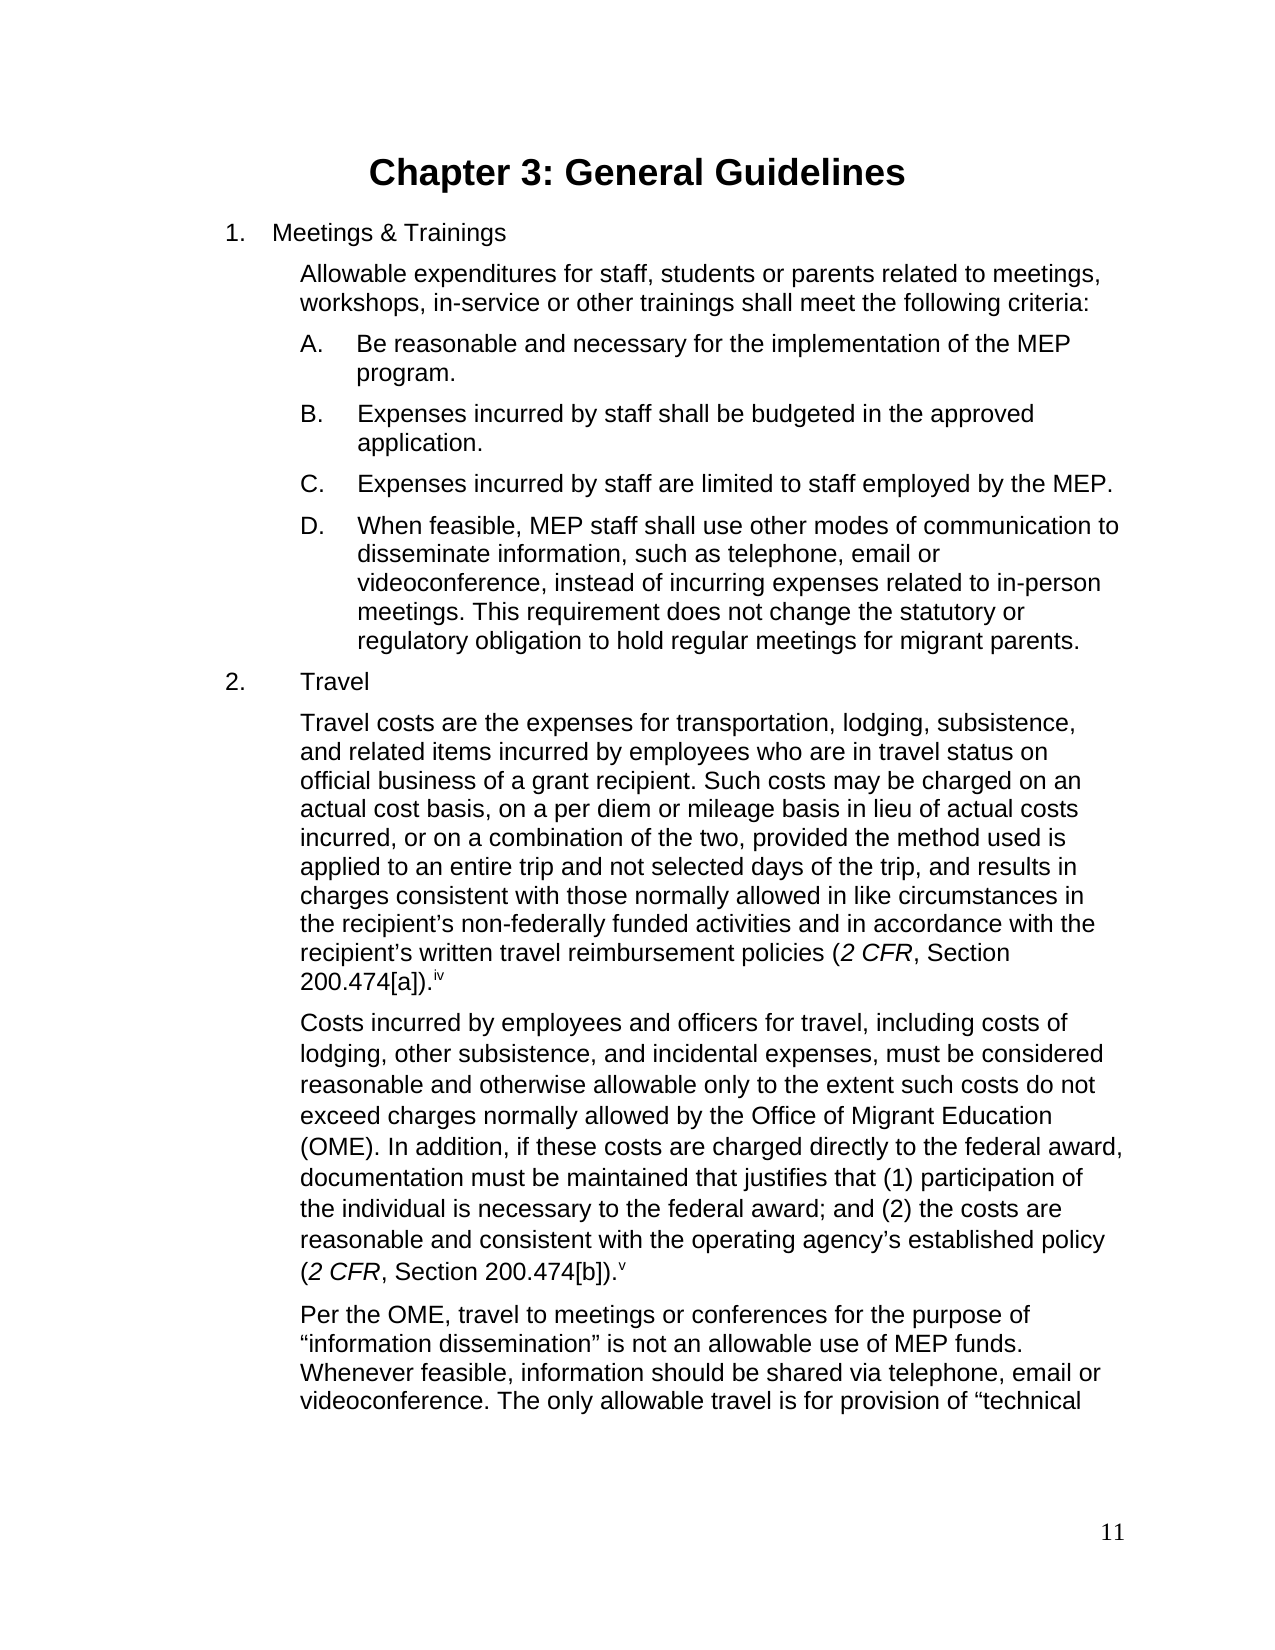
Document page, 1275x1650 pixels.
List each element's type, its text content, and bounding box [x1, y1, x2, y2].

list When feasible, MEP staff shall use other modes of communication to disseminate information, such as telephone, email or videoconference, instead of incurring expenses related to in-person meetings. This requirement does not change the statutory or regulatory obligation to hold regular meetings for migrant parents. [300, 511, 1125, 654]
list Expenses incurred by staff shall be budgeted in the approved application. [300, 399, 1125, 457]
list Travel [225, 667, 1125, 696]
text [225, 1300, 1125, 1415]
list Meetings & Trainings [225, 218, 1125, 247]
text Travel costs are the expenses for transportation, lodging, subsistence, and related items incurred by employees who are in travel status on official business of a grant recipient. Such costs may be charged on an actual cost basis, on a per diem or mileage basis in lieu of actual costs incurred, or on a combination of the two, provided the method used is applied to an entire trip and not selected days of the trip, and results in charges consistent with those normally allowed in like circumstances in the recipient’s non-federally funded activities and in accordance with the recipient’s written travel reimbursement policies (2 CFR, Section 200.474[a]). [225, 708, 1125, 996]
text Costs incurred by employees and officers for travel, including costs of lodging, other subsistence, and incidental expenses, must be considered reasonable and otherwise allowable only to the extent such costs do not exceed charges normally allowed by the Office of Migrant Education (OME). In addition, if these costs are charged directly to the federal award, documentation must be maintained that justifies that (1) participation of the individual is necessary to the federal award; and (2) the costs are reasonable and consistent with the operating agency’s established policy (2 CFR, Section 200.474[b]). [225, 1008, 1125, 1285]
list Expenses incurred by staff are limited to staff employed by the MEP. [300, 469, 1125, 498]
subtitle Chapter 3: General Guidelines [150, 150, 1125, 193]
text Allowable expenditures for staff, students or parents related to meetings, workshops, in-service or other trainings shall meet the following criteria: [225, 259, 1125, 317]
list Be reasonable and necessary for the implementation of the MEP program. [300, 329, 1125, 387]
